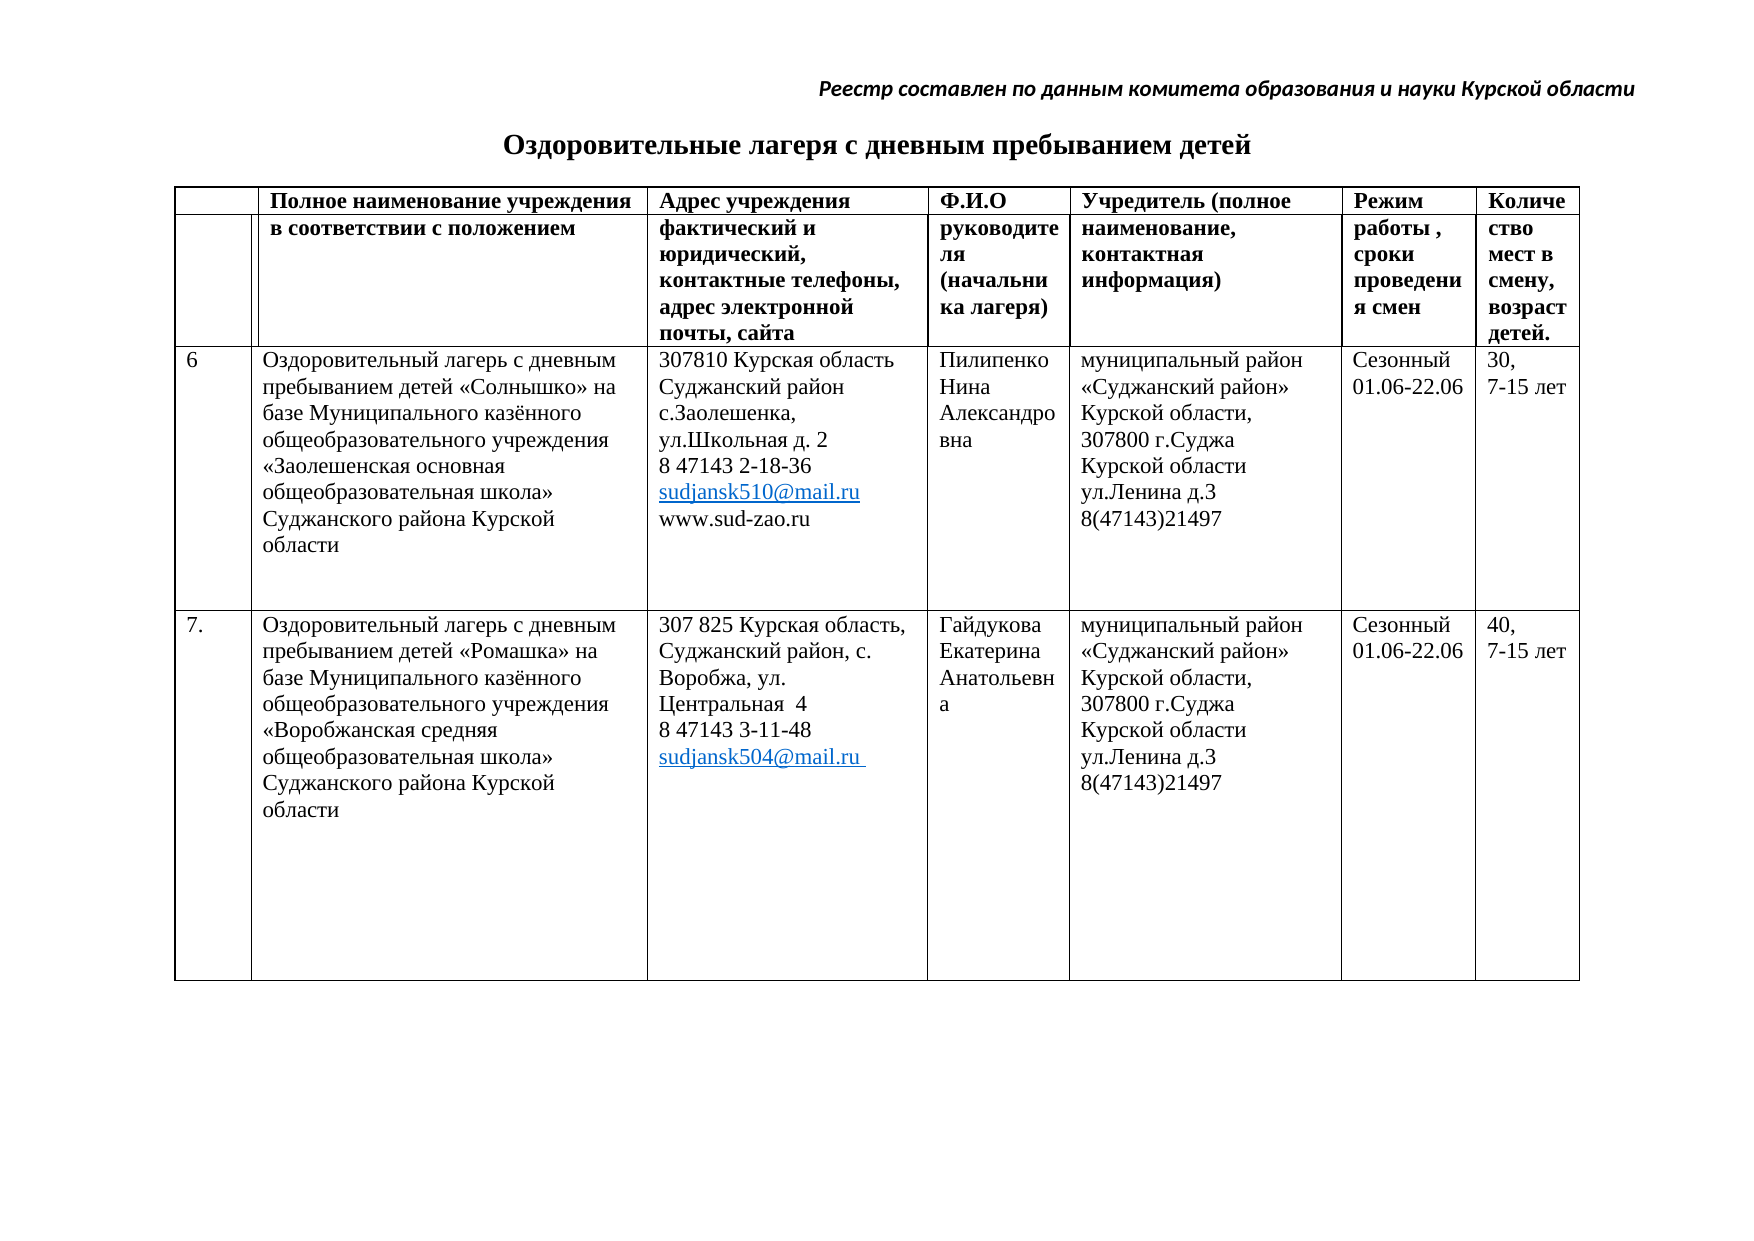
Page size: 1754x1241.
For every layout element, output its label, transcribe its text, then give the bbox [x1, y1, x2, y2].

table_cell Сезонный 01.06-22.06 [1342, 347, 1475, 610]
table_cell Оздоровительный лагерь с дневным пребыванием детей «Солнышко» на базе Муниципального казённого общеобразовательного учреждения «Заолешенская основная общеобразовательная школа» Суджанского района Курской области [252, 347, 647, 610]
table_cell 7. [176, 611, 251, 980]
table_cell 307810 Курская область Суджанский район с.Заолешенка, ул.Школьная д. 2 8 47143 2-18-36 sudjansk510@mail.ru www.sud-zao.ru [648, 347, 927, 610]
table_cell 40, 7-15 лет [1476, 611, 1579, 980]
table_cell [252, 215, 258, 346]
table_cell Гайдукова Екатерина Анатольевна [928, 611, 1069, 980]
table_cell муниципальный район «Суджанский район» Курской области, 307800 г.Суджа Курской области ул.Ленина д.3 8(47143)21497 [1070, 611, 1341, 980]
table_cell муниципальный район «Суджанский район» Курской области, 307800 г.Суджа Курской области ул.Ленина д.3 8(47143)21497 [1070, 347, 1341, 610]
table_cell Оздоровительный лагерь с дневным пребыванием детей «Ромашка» на базе Муниципального казённого общеобразовательного учреждения «Воробжанская средняя общеобразовательная школа» Суджанского района Курской области [252, 611, 647, 980]
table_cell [1343, 215, 1475, 346]
table_cell 30, 7-15 лет [1477, 215, 1579, 346]
table_cell 6 [176, 347, 251, 610]
table_cell 30, 7-15 лет [1476, 347, 1579, 610]
table_cell Оздоровительный лагерь с дневным пребыванием детей «Солнышко» на базе Муниципального казённого общеобразовательного учреждения «Заолешенская основная общеобразовательная школа» Суджанского района Курской области [259, 215, 647, 346]
table_cell 307 825 Курская область, Суджанский район, с. Воробжа, ул. Центральная 4 8 47143 3-11-48 sudjansk504@mail.ru [648, 611, 927, 980]
table_cell Пилипенко Нина Александровна [928, 347, 1069, 610]
table_cell Пилипенко Нина Александровна [929, 215, 1069, 346]
table_cell 6 [176, 215, 251, 346]
table_cell 307810 Курская область Суджанский район с.Заолешенка, ул.Школьная д. 2 8 47143 2-18-36 sudjansk510@mail.ru www.sud-zao.ru [648, 215, 927, 346]
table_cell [1071, 215, 1341, 346]
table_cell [1342, 611, 1475, 980]
